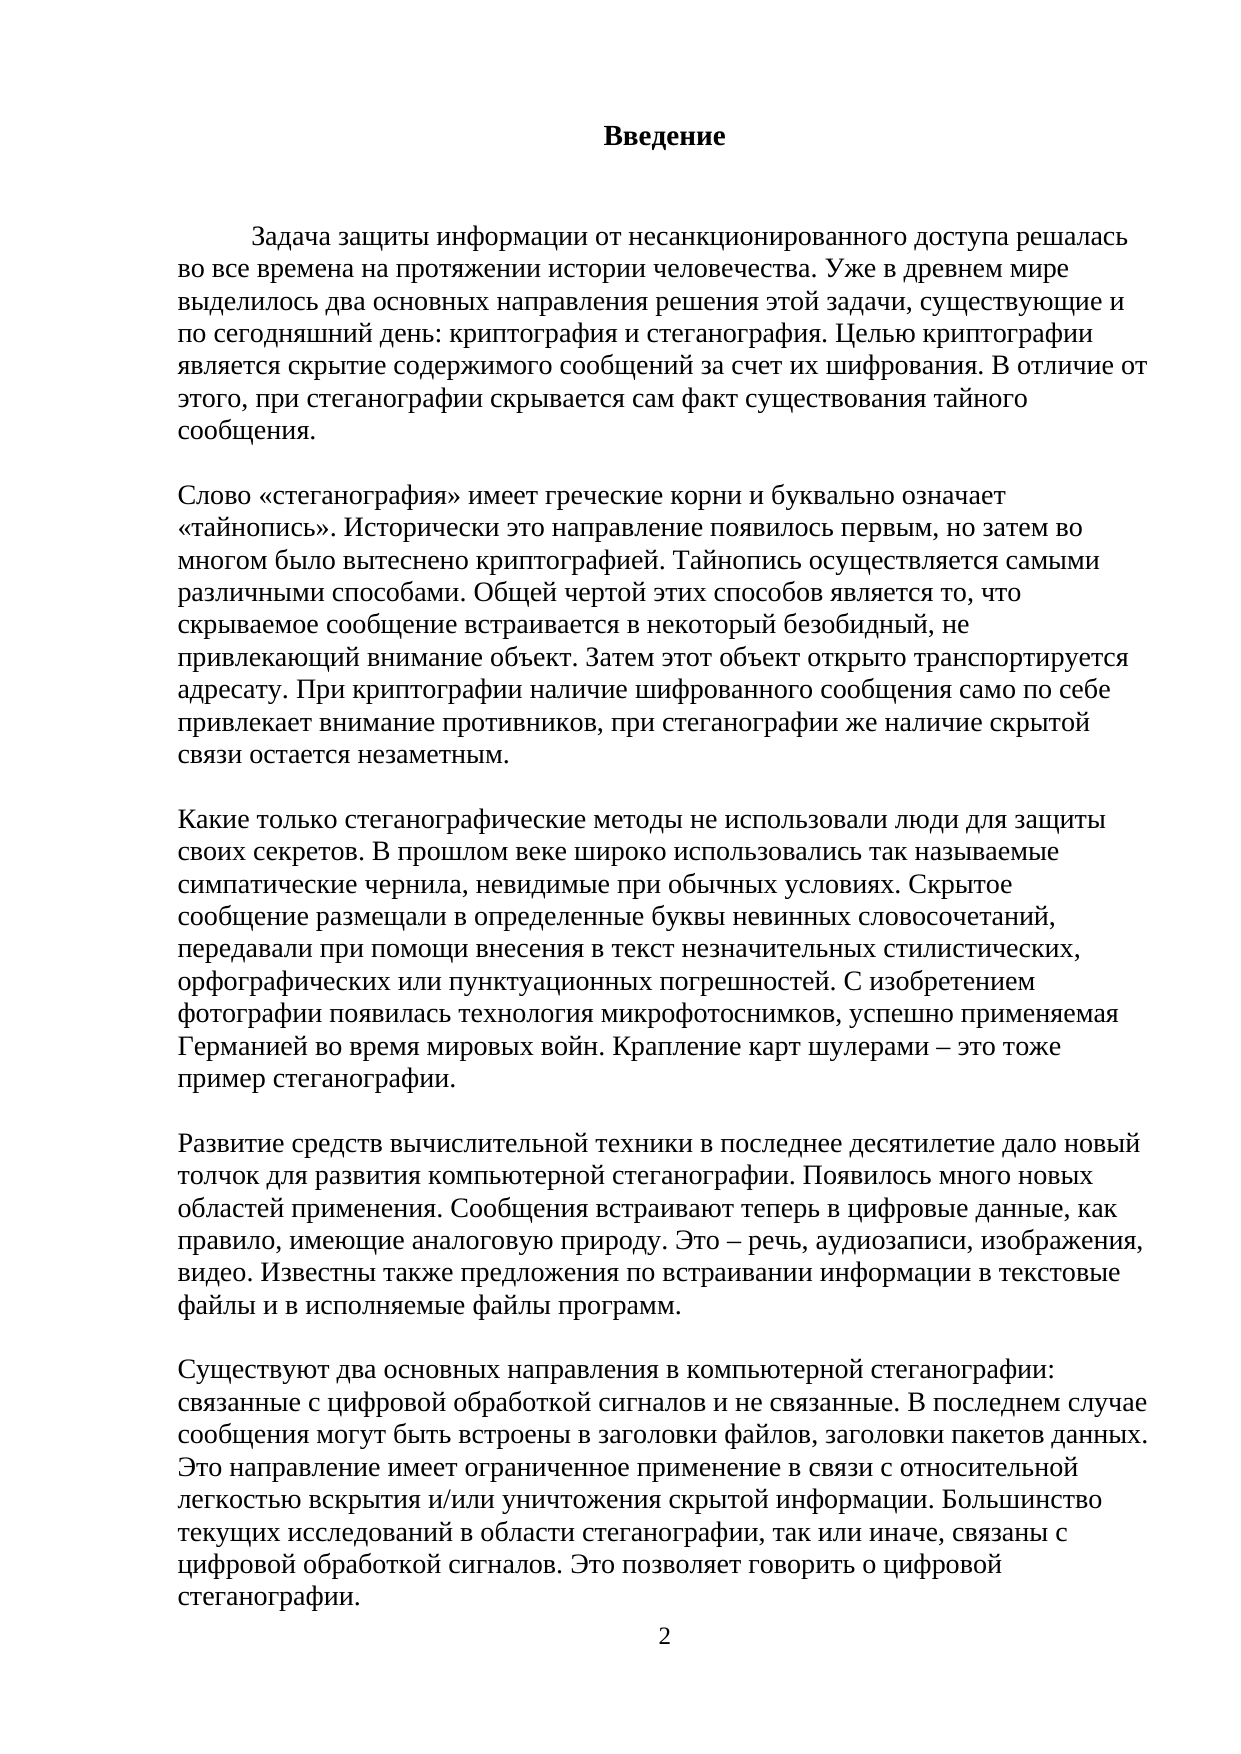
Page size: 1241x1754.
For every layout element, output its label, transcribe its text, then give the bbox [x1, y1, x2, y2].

text Введение [177, 118, 1152, 152]
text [177, 219, 1152, 1612]
